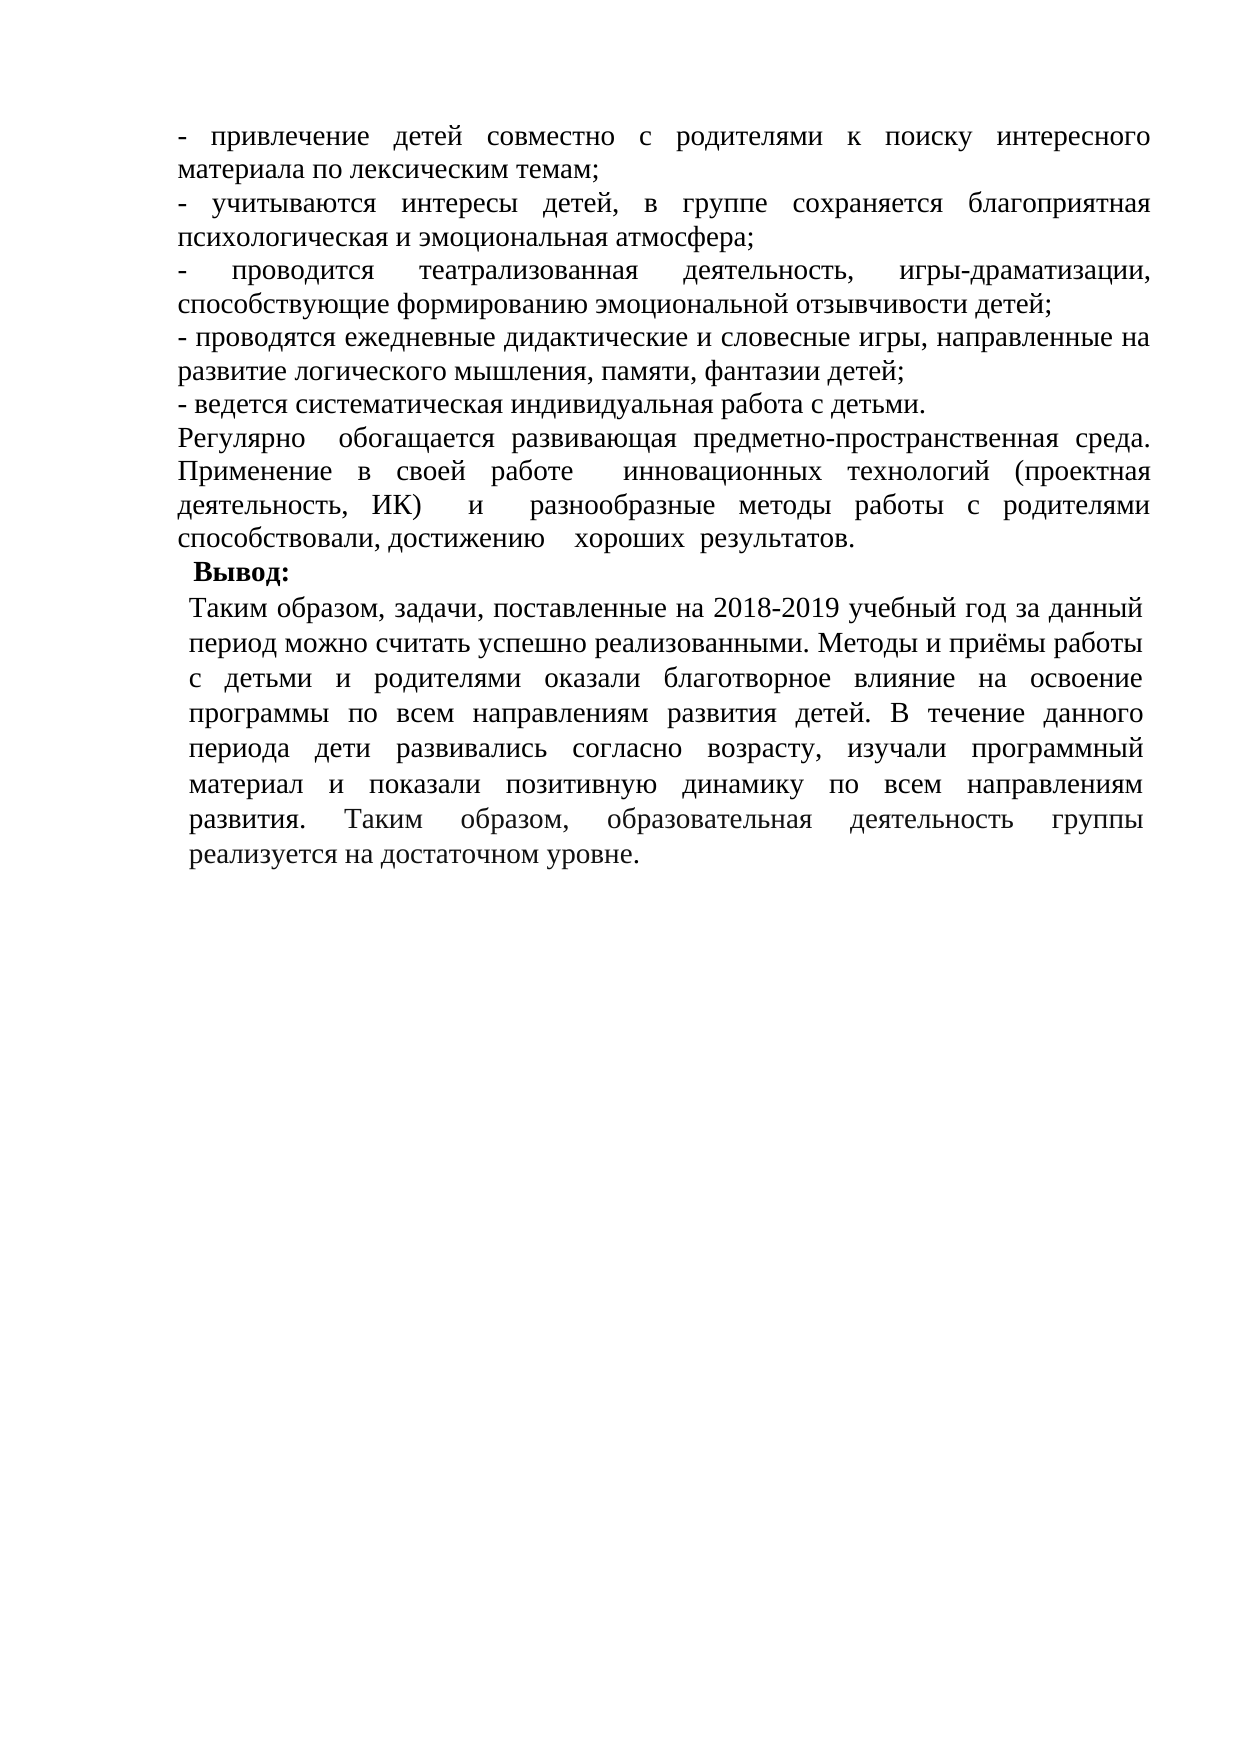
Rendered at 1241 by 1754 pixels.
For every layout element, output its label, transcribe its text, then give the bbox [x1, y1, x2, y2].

text - проводится театрализованная деятельность, игры-драматизации, способствующие формированию эмоциональной отзывчивости детей; [177, 252, 1152, 319]
text Вывод: [186, 554, 1152, 588]
text - привлечение детей совместно с родителями к поиску интересного материала по лексическим темам; [177, 118, 1152, 185]
text Таким образом, задачи, поставленные на 2018-2019 учебный год за данный период можно считать успешно реализованными. Методы и приёмы работы с детьми и родителями оказали благотворное влияние на освоение программы по всем направлениям развития детей. В течение данного периода дети развивались согласно возрасту, изучали программный материал и показали позитивную динамику по всем направлениям развития. Таким образом, образовательная деятельность группы реализуется на достаточном уровне. [189, 590, 1144, 870]
text - проводятся ежедневные дидактические и словесные игры, направленные на развитие логического мышления, памяти, фантазии детей; [177, 319, 1152, 386]
text - ведется систематическая индивидуальная работа с детьми. [177, 386, 1152, 420]
text Регулярно обогащается развивающая предметно-пространственная среда. Применение в своей работе инновационных технологий (проектная деятельность, ИК) и разнообразные методы работы с родителями способствовали, достижению хороших результатов. [177, 420, 1152, 554]
text - учитываются интересы детей, в группе сохраняется благоприятная психологическая и эмоциональная атмосфера; [177, 185, 1152, 252]
